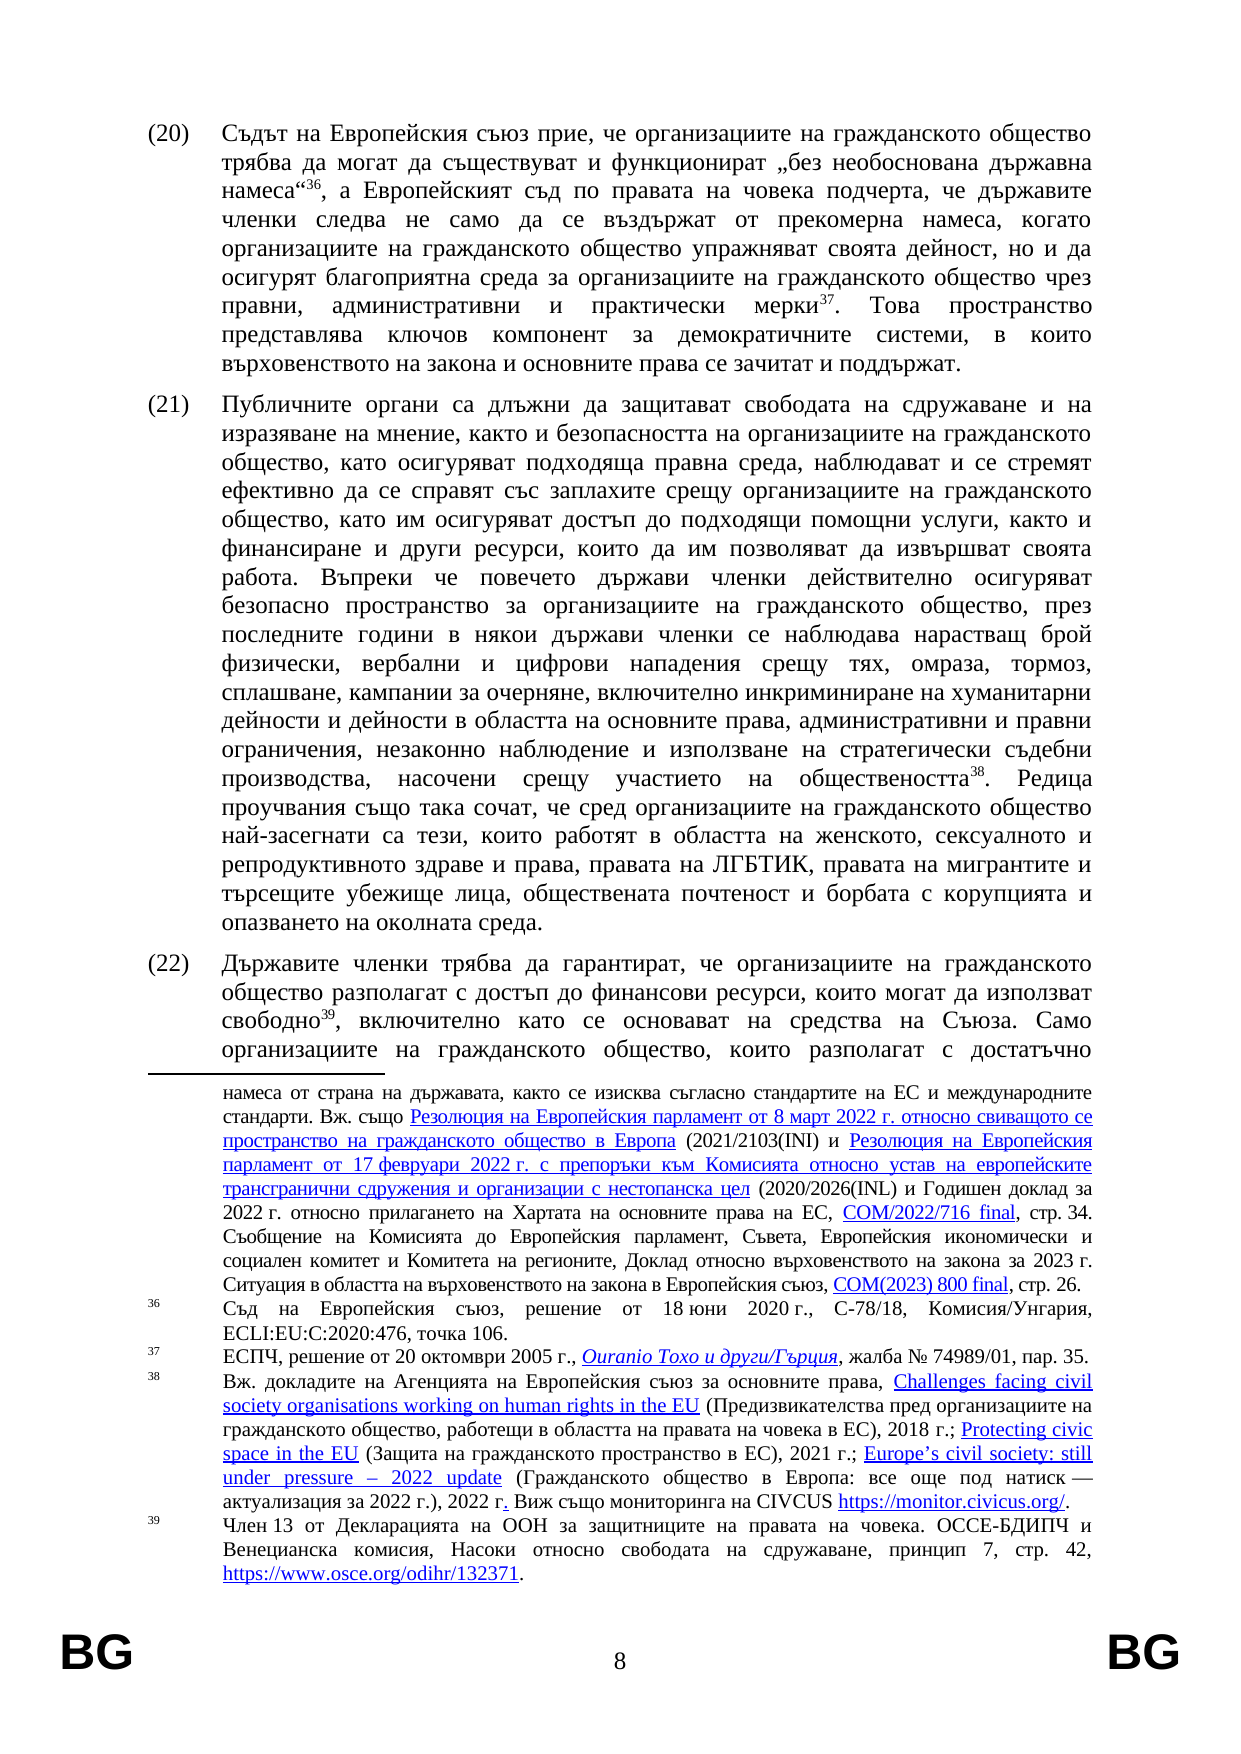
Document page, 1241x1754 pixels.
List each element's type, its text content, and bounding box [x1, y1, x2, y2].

text (20) Съдът на Европейския съюз прие, че организациите на гражданското общество трябва да могат да съществуват и функционират „без необоснована държавна намеса“, а Европейският съд по правата на човека подчерта, че държавите членки следва не само да се въздържат от прекомерна намеса, когато организациите на гражданското общество упражняват своята дейност, но и да осигурят благоприятна среда за организациите на гражданското общество чрез правни, административни и практически мерки. Това пространство представлява ключов компонент за демократичните системи, в които върховенството на закона и основните права се зачитат и поддържат. [148, 118, 1093, 377]
text (22) Държавите членки трябва да гарантират, че организациите на гражданското общество разполагат с достъп до финансови ресурси, които могат да използват свободно, включително като се основават на средства на Съюза. Само организациите на гражданското общество, които разполагат с достатъчно ресурси, могат да участват ефективно в процесите на създаване на обществени политики. [148, 948, 1093, 1063]
text (21) Публичните органи са длъжни да защитават свободата на сдружаване и на изразяване на мнение, както и безопасността на организациите на гражданското общество, като осигуряват подходяща правна среда, наблюдават и се стремят ефективно да се справят със заплахите срещу организациите на гражданското общество, като им осигуряват достъп до подходящи помощни услуги, както и финансиране и други ресурси, които да им позволяват да извършват своята работа. Въпреки че повечето държави членки действително осигуряват безопасно пространство за организациите на гражданското общество, през последните години в някои държави членки се наблюдава нарастващ брой физически, вербални и цифрови нападения срещу тях, омраза, тормоз, сплашване, кампании за очерняне, включително инкриминиране на хуманитарни дейности и дейности в областта на основните права, административни и правни ограничения, незаконно наблюдение и използване на стратегически съдебни производства, насочени срещу участието на обществеността. Редица проучвания също така сочат, че сред организациите на гражданското общество най-засегнати са тези, които работят в областта на женското, сексуалното и репродуктивното здраве и права, правата на ЛГБТИК, правата на мигрантите и търсещите убежище лица, обществената почтеност и борбата с корупцията и опазването на околната среда. [148, 389, 1093, 936]
